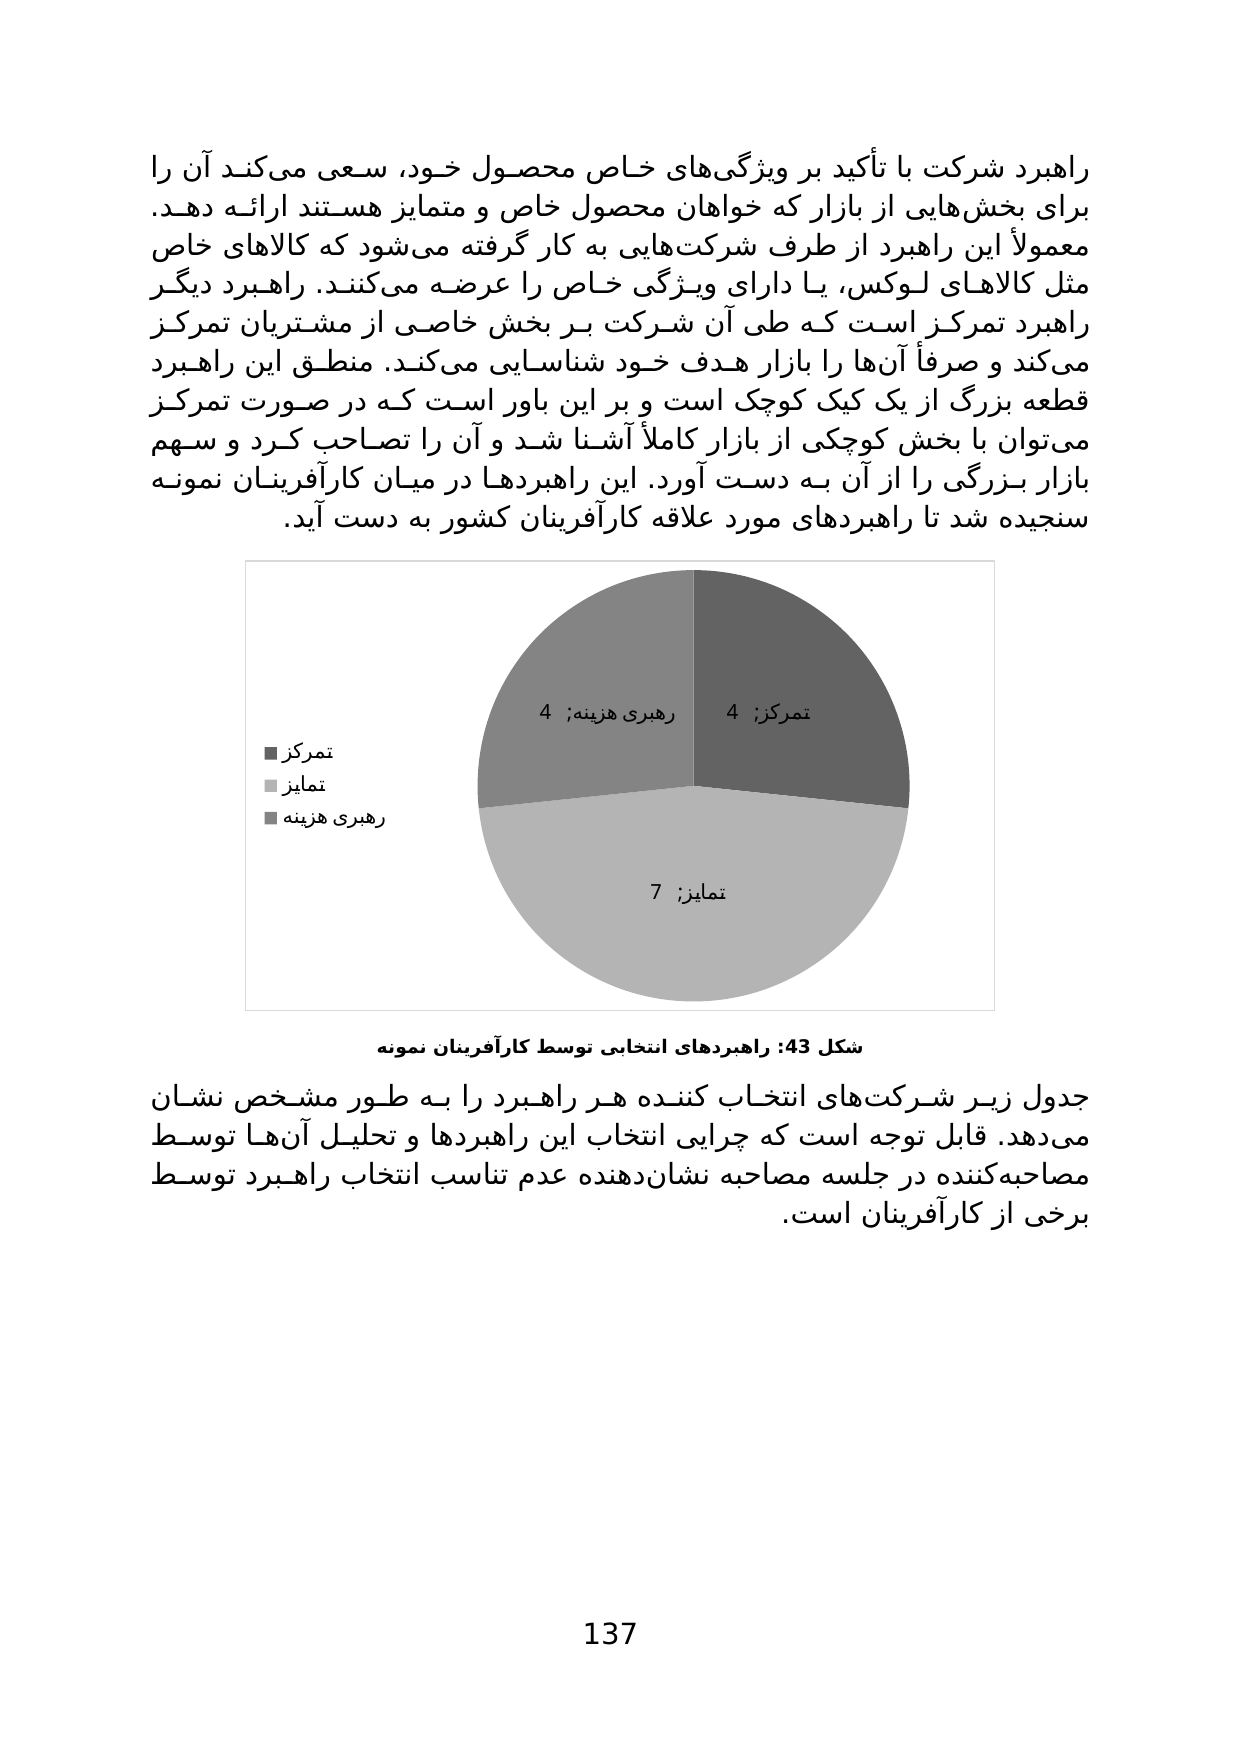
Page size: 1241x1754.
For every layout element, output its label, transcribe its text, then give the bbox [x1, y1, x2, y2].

text جدول زیر شرکت‌های انتخاب کننده هر راهبرد را به طور مشخص نشان می‌دهد. قابل توجه است که چرایی انتخاب این راهبردها و تحلیل آن‌ها توسط مصاحبه‌کننده در جلسه مصاحبه نشان‌دهنده عدم تناسب انتخاب راهبرد توسط برخی از کارآفرینان است. [150, 1079, 1090, 1230]
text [150, 150, 1090, 534]
text شکل 44: راهبردهای انتخابی توسط کارآفرینان نمونه [150, 1036, 1090, 1058]
